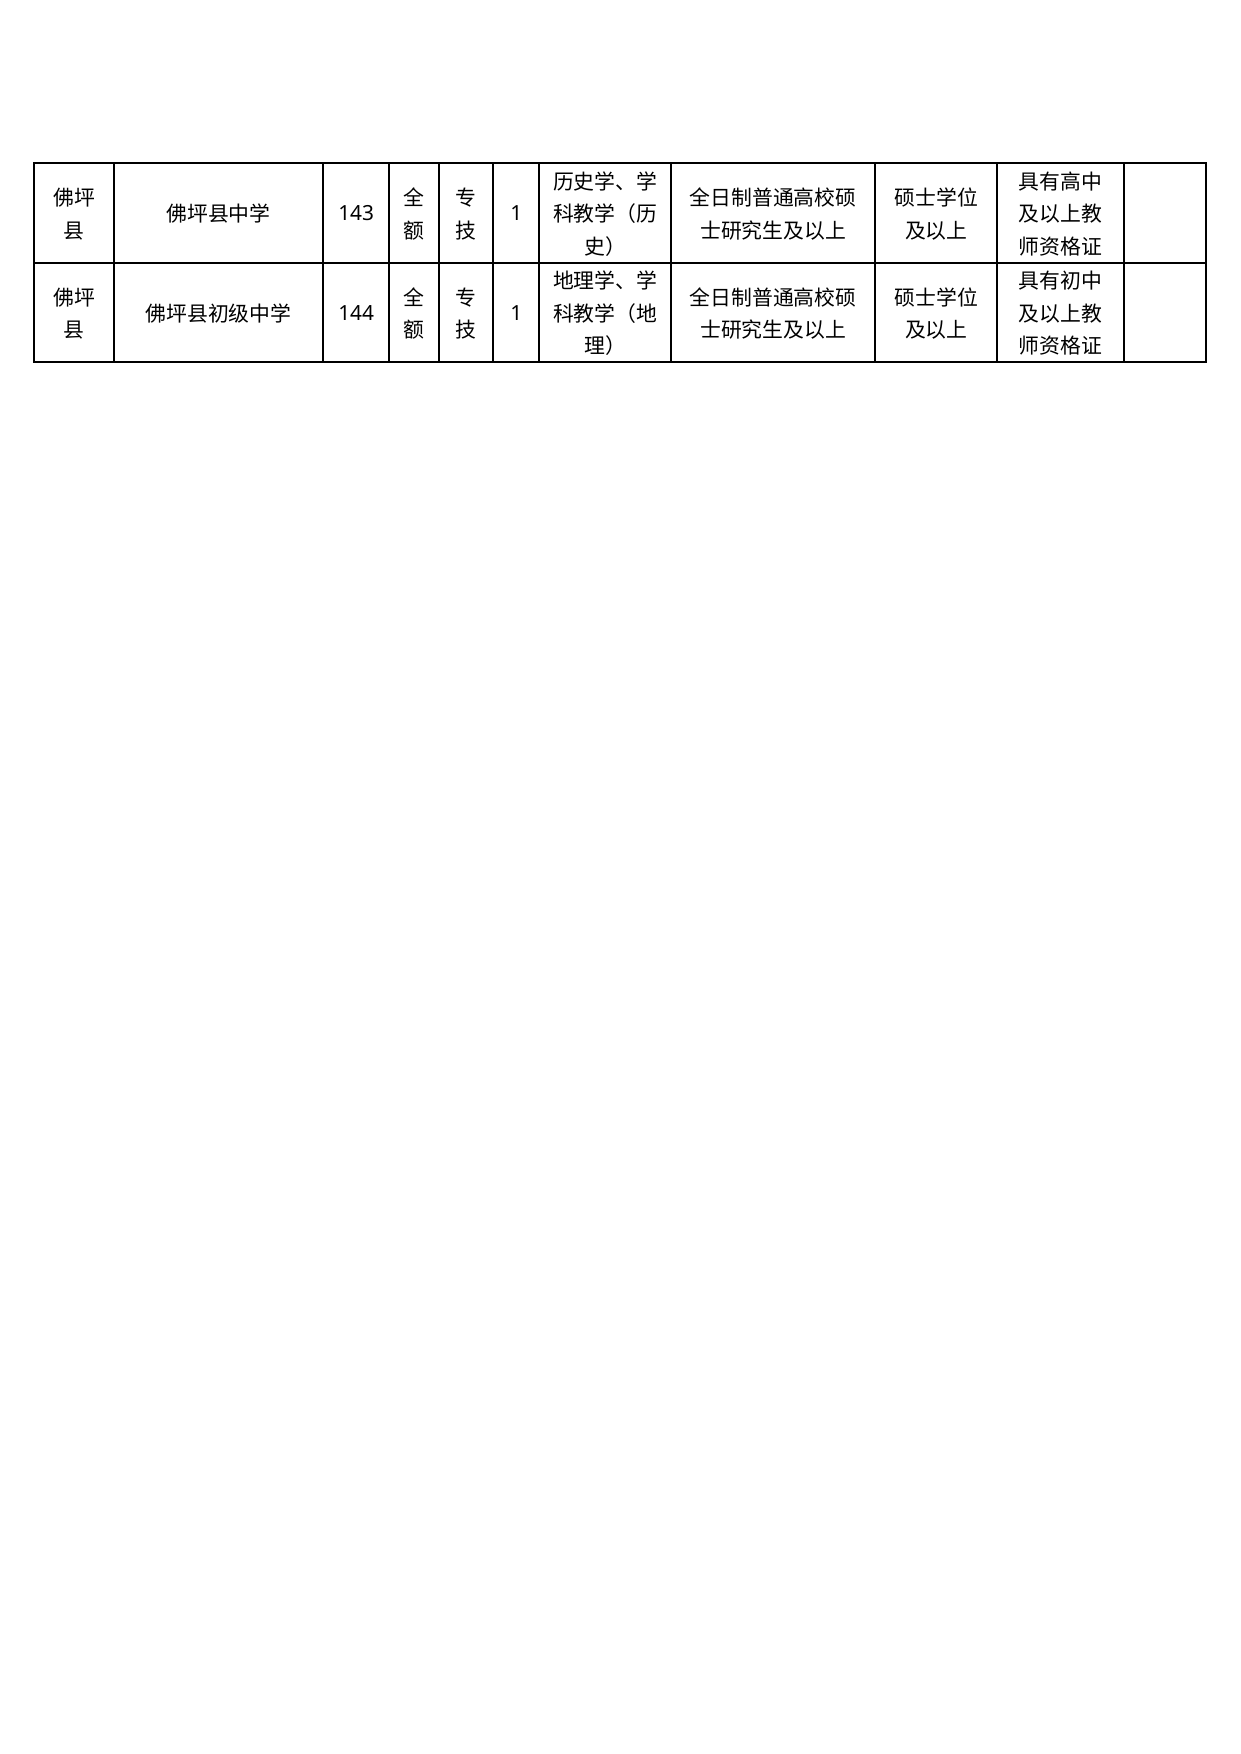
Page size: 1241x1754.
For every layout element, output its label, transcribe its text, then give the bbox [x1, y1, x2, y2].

table_cell 专技 [440, 264, 492, 361]
table_cell 佛坪县中学 [115, 164, 322, 262]
table_cell 硕士学位及以上 [876, 164, 996, 262]
table_cell 1 [494, 164, 538, 262]
table_cell 全额 [390, 164, 438, 262]
table_cell 佛坪县 [35, 164, 113, 262]
table_cell 全额 [390, 264, 438, 361]
table_cell [1125, 264, 1205, 361]
table_cell 具有初中及以上教师资格证 [998, 264, 1123, 361]
table_cell 佛坪县初级中学 [115, 264, 322, 361]
table_cell 143 [324, 164, 388, 262]
table_cell 佛坪县 [35, 264, 113, 361]
table_cell 全日制普通高校硕士研究生及以上 [672, 164, 874, 262]
table_cell 具有高中及以上教师资格证 [998, 164, 1123, 262]
table_cell 地理学、学科教学（地理） [540, 264, 670, 361]
table_cell 硕士学位及以上 [876, 264, 996, 361]
table_cell 全日制普通高校硕士研究生及以上 [672, 264, 874, 361]
table_cell 历史学、学科教学（历史） [540, 164, 670, 262]
table_cell 专技 [440, 164, 492, 262]
table_cell 144 [324, 264, 388, 361]
table_cell 1 [494, 264, 538, 361]
table_cell [1125, 164, 1205, 262]
